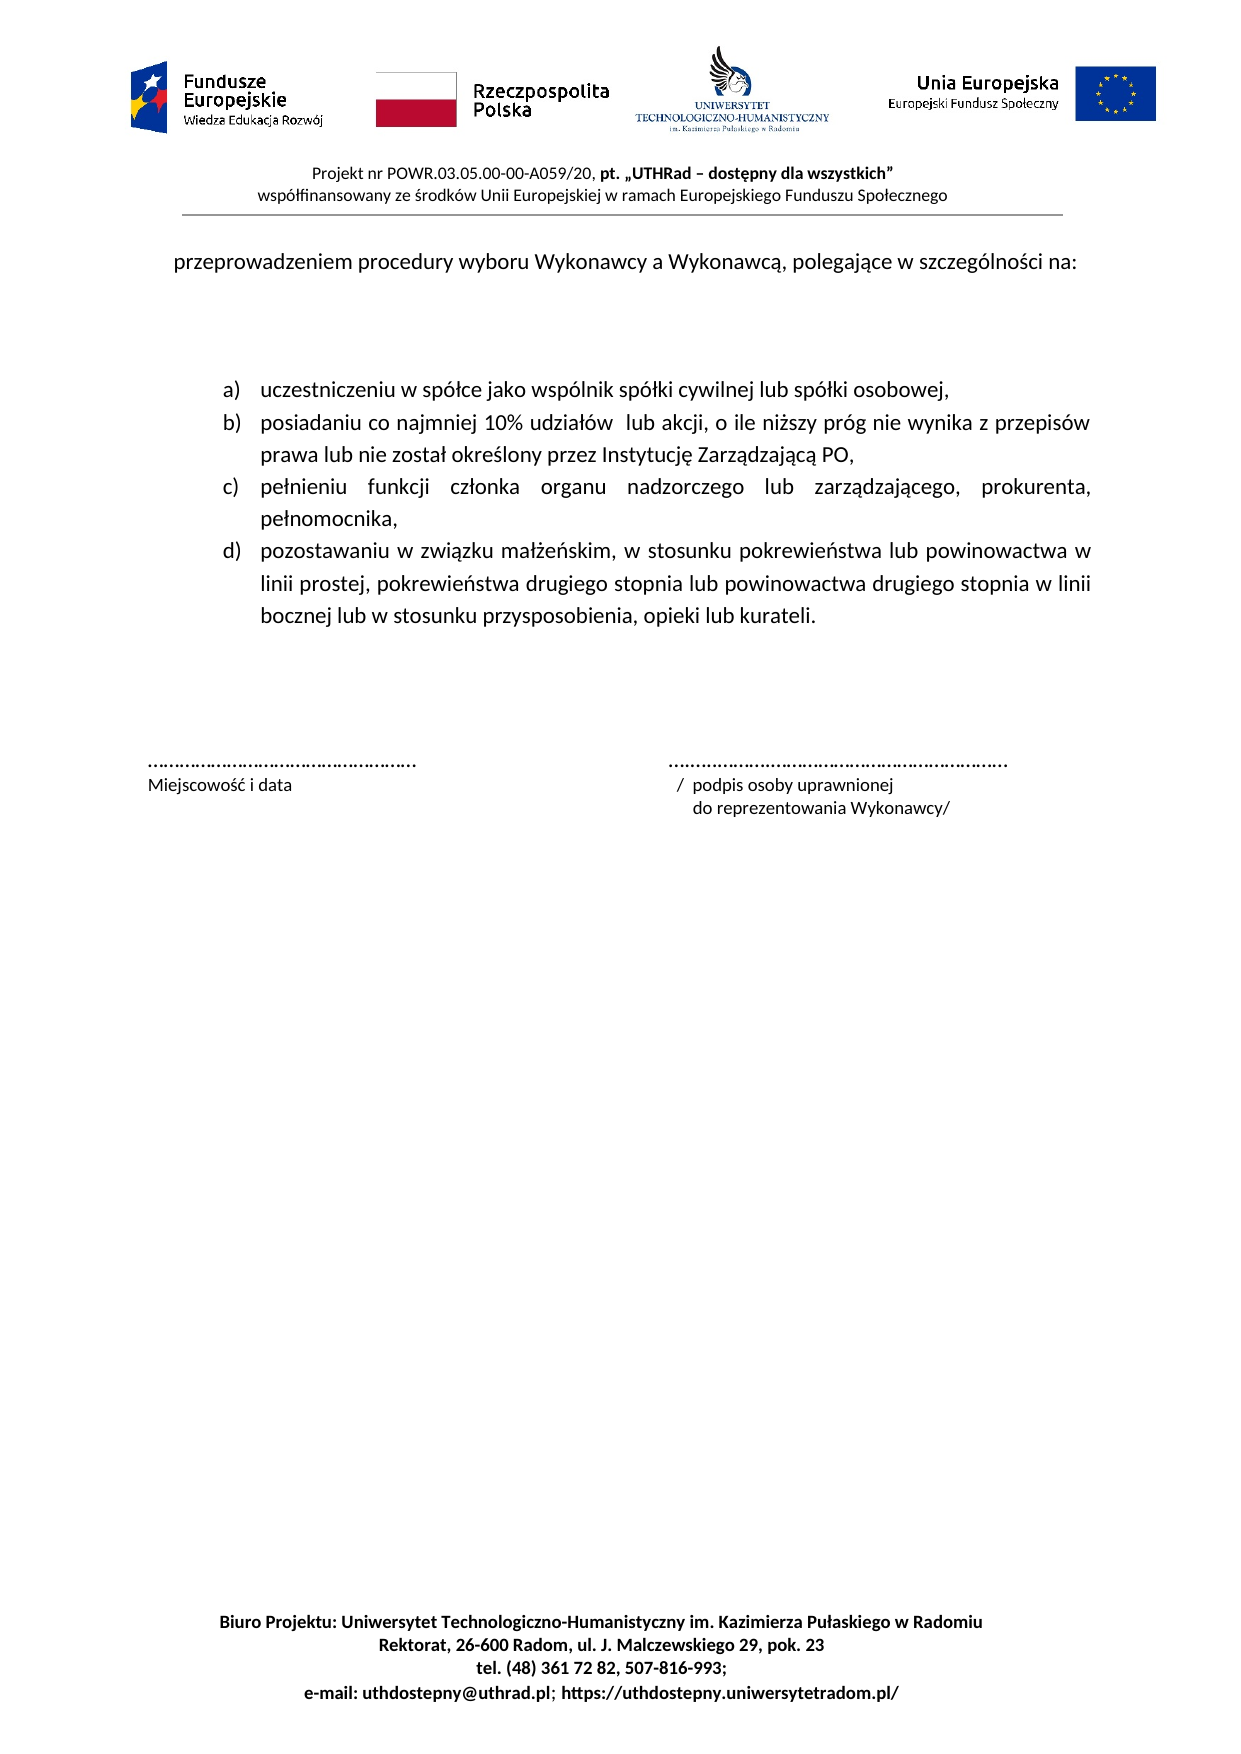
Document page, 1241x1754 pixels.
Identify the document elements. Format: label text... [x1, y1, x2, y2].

text przeprowadzeniem procedury wyboru Wykonawcy a Wykonawcą, polegające w szczególności na: [148, 247, 1092, 275]
picture [113, 44, 1170, 150]
text Miejscowość i data / podpis osoby uprawnionej [148, 773, 1118, 796]
text …………………………………………… ….…..……….……………………………………… [148, 745, 1119, 773]
text do reprezentowania Wykonawcy/ [148, 796, 1118, 819]
list posiadaniu co najmniej 10% udziałów lub akcji, o ile niższy próg nie wynika z przepisów prawa lub nie został określony przez Instytucję Zarządzającą PO, [223, 408, 1092, 468]
list pozostawaniu w związku małżeńskim, w stosunku pokrewieństwa lub powinowactwa w linii prostej, pokrewieństwa drugiego stopnia lub powinowactwa drugiego stopnia w linii bocznej lub w stosunku przysposobienia, opieki lub kurateli. [223, 537, 1092, 629]
list uczestniczeniu w spółce jako wspólnik spółki cywilnej lub spółki osobowej, [223, 376, 1092, 404]
list pełnieniu funkcji członka organu nadzorczego lub zarządzającego, prokurenta, pełnomocnika, [223, 472, 1092, 532]
